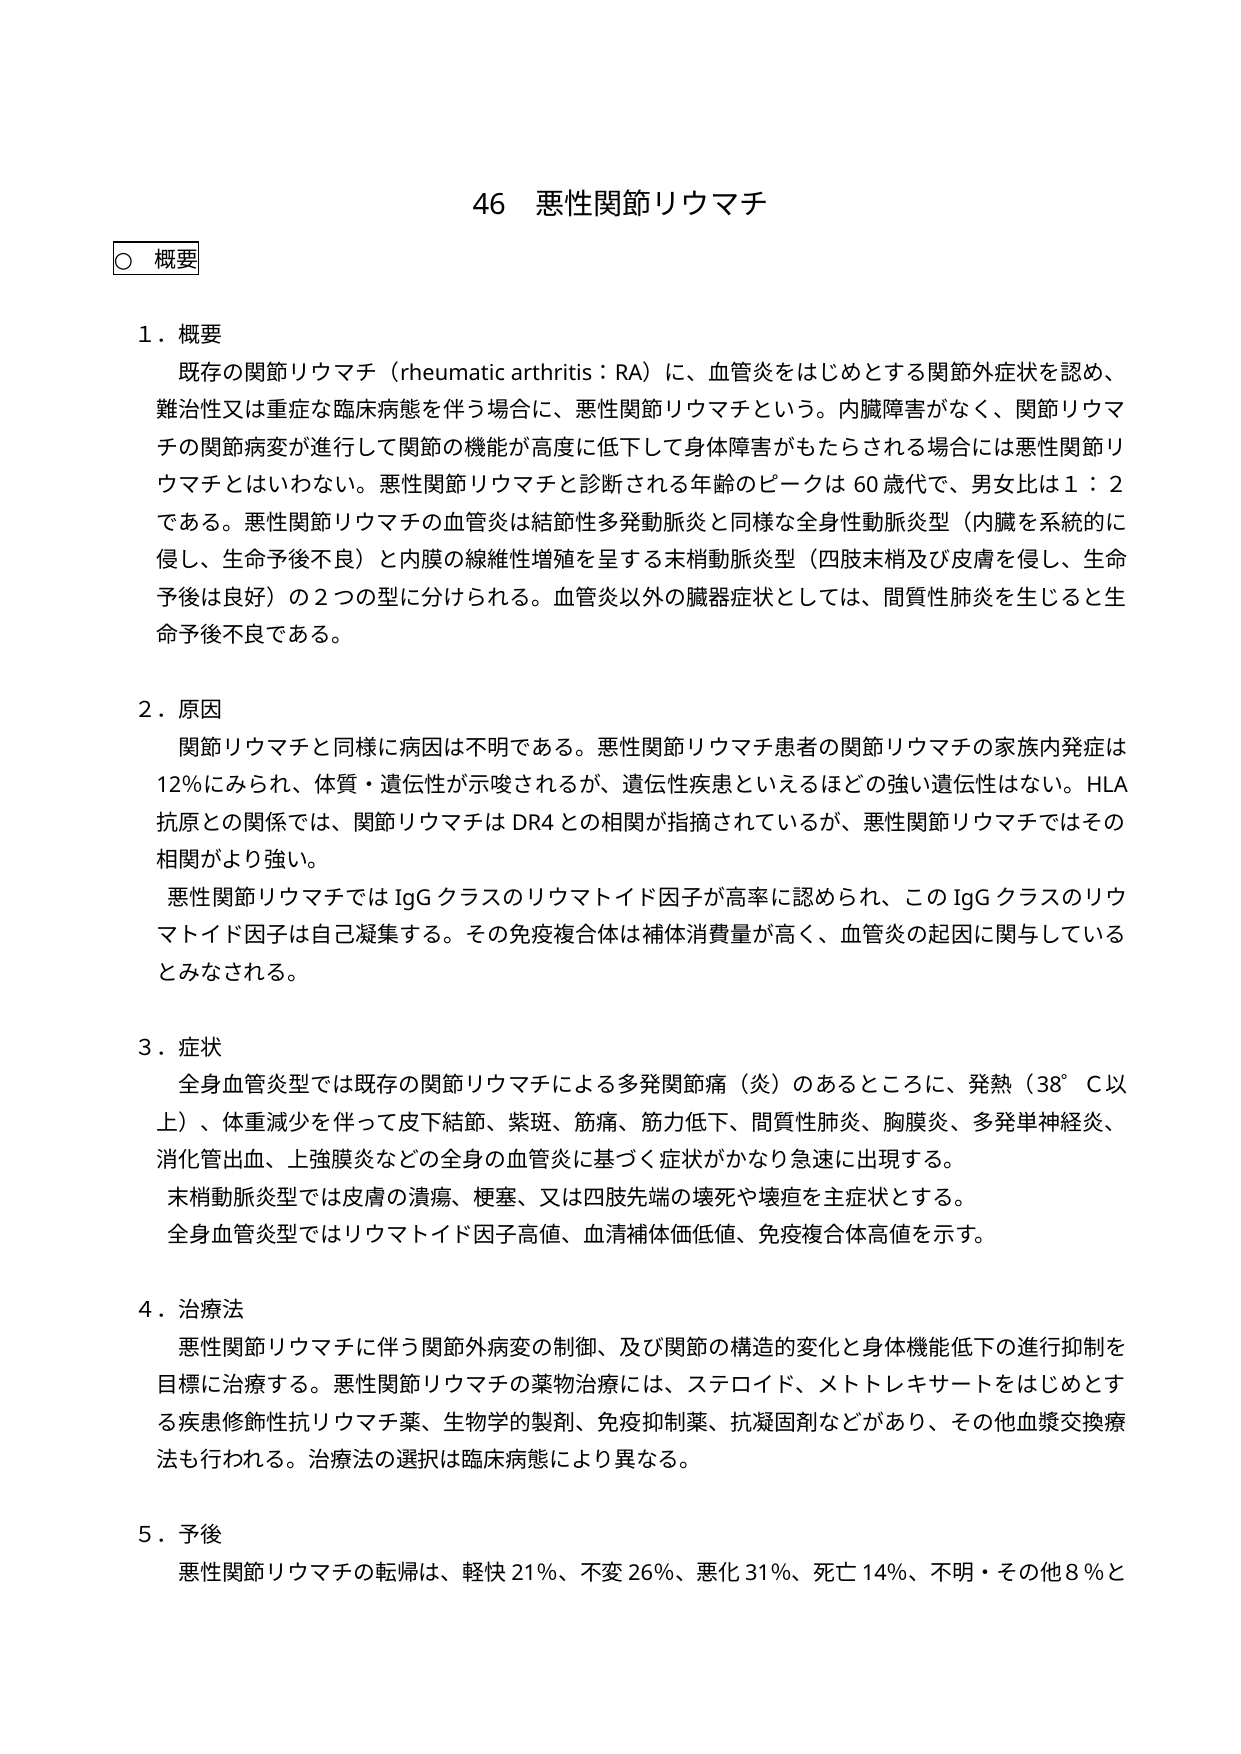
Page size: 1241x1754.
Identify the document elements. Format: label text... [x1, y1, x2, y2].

text １．概要 [134, 314, 1128, 352]
text 悪性関節リウマチではIgGクラスのリウマトイド因子が高率に認められ、このIgGクラスのリウマトイド因子は自己凝集する。その免疫複合体は補体消費量が高く、血管炎の起因に関与しているとみなされる。 [156, 877, 1128, 989]
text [156, 1552, 1128, 1589]
text 悪性関節リウマチに伴う関節外病変の制御、及び関節の構造的変化と身体機能低下の進行抑制を目標に治療する。悪性関節リウマチの薬物治療には、ステロイド、メトトレキサートをはじめとする疾患修飾性抗リウマチ薬、生物学的製剤、免疫抑制薬、抗凝固剤などがあり、その他血漿交換療法も行われる。治療法の選択は臨床病態により異なる。 [156, 1327, 1128, 1477]
text ４．治療法 [134, 1289, 1128, 1327]
text ２．原因 [134, 689, 1128, 727]
text 46 悪性関節リウマチ [112, 164, 1128, 239]
text ５．予後 [134, 1514, 1128, 1552]
text 末梢動脈炎型では皮膚の潰瘍、梗塞、又は四肢先端の壊死や壊疸を主症状とする。 [112, 1177, 1128, 1214]
text 全身血管炎型ではリウマトイド因子高値、血清補体価低値、免疫複合体高値を示す。 [112, 1214, 1128, 1252]
text ○ 概要 [112, 239, 1128, 277]
text 全身血管炎型では既存の関節リウマチによる多発関節痛（炎）のあるところに、発熱（38゜Ｃ以上）、体重減少を伴って皮下結節、紫斑、筋痛、筋力低下、間質性肺炎、胸膜炎、多発単神経炎、消化管出血、上強膜炎などの全身の血管炎に基づく症状がかなり急速に出現する。 [156, 1064, 1128, 1177]
text 既存の関節リウマチ（rheumatic arthritis：RA）に、血管炎をはじめとする関節外症状を認め、難治性又は重症な臨床病態を伴う場合に、悪性関節リウマチという。内臓障害がなく、関節リウマチの関節病変が進行して関節の機能が高度に低下して身体障害がもたらされる場合には悪性関節リウマチとはいわない。悪性関節リウマチと診断される年齢のピークは60歳代で、男女比は１：２である。悪性関節リウマチの血管炎は結節性多発動脈炎と同様な全身性動脈炎型（内臓を系統的に侵し、生命予後不良）と内膜の線維性増殖を呈する末梢動脈炎型（四肢末梢及び皮膚を侵し、生命予後は良好）の２つの型に分けられる。血管炎以外の臓器症状としては、間質性肺炎を生じると生命予後不良である。 [156, 352, 1128, 652]
text 関節リウマチと同様に病因は不明である。悪性関節リウマチ患者の関節リウマチの家族内発症は12％にみられ、体質・遺伝性が示唆されるが、遺伝性疾患といえるほどの強い遺伝性はない。HLA抗原との関係では、関節リウマチはDR4との相関が指摘されているが、悪性関節リウマチではその相関がより強い。 [156, 727, 1128, 877]
text ３．症状 [134, 1027, 1128, 1064]
